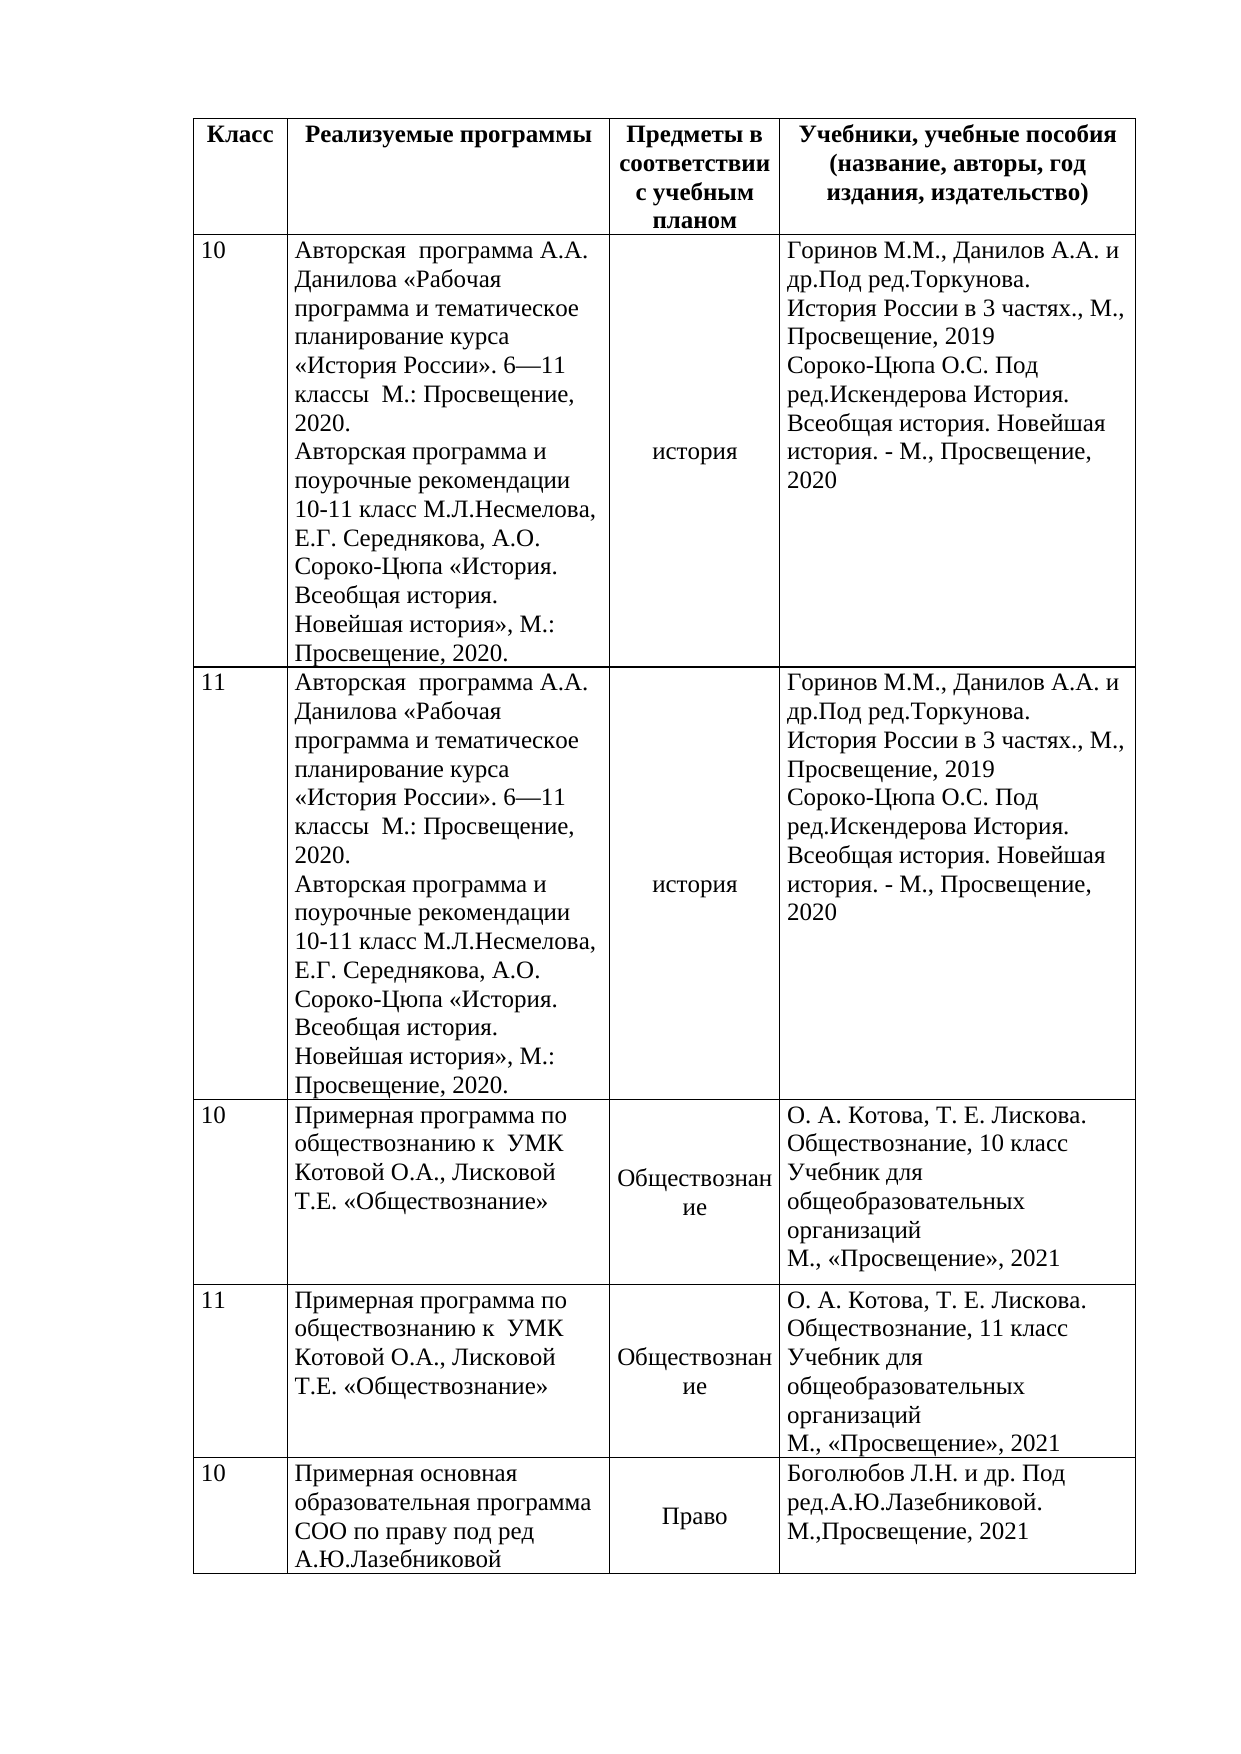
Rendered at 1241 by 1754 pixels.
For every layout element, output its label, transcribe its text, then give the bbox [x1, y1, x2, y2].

table_cell О. А. Котова, Т. Е. Лискова. Обществознание, 10 класс Учебник для общеобразовательных организаций М., «Просвещение», 2021 [780, 1100, 1135, 1284]
table_header Реализуемые программы [288, 119, 609, 234]
table_cell 10 [194, 1100, 287, 1284]
table_cell Горинов М.М., Данилов А.А. и др.Под ред.Торкунова. История России в 3 частях., М., Просвещение, 2019 Сороко-Цюпа О.С. Под ред.Искендерова История. Всеобщая история. Новейшая история. - М., Просвещение, 2020 [780, 235, 1135, 666]
table_header Учебники, учебные пособия (название, авторы, год издания, издательство) [780, 119, 1135, 234]
table_cell история [610, 668, 779, 1099]
table_cell Примерная программа по обществознанию к УМК Котовой О.А., Лисковой Т.Е. «Обществознание» [288, 1285, 609, 1457]
table_cell Горинов М.М., Данилов А.А. и др.Под ред.Торкунова. История России в 3 частях., М., Просвещение, 2019 Сороко-Цюпа О.С. Под ред.Искендерова История. Всеобщая история. Новейшая история. - М., Просвещение, 2020 [780, 668, 1135, 1099]
table_cell 10 [194, 235, 287, 666]
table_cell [288, 1458, 609, 1573]
table_cell 11 [194, 668, 287, 1099]
table_cell история [610, 235, 779, 666]
table_cell 11 [194, 1285, 287, 1457]
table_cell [780, 1458, 1135, 1573]
table_cell О. А. Котова, Т. Е. Лискова. Обществознание, 11 класс Учебник для общеобразовательных организаций М., «Просвещение», 2021 [780, 1285, 1135, 1457]
table_cell Авторская программа А.А. Данилова «Рабочая программа и тематическое планирование курса «История России». 6―11 классы М.: Просвещение, 2020. Авторская программа и поурочные рекомендации 10-11 класс М.Л.Несмелова, Е.Г. Середнякова, А.О. Сороко-Цюпа «История. Всеобщая история. Новейшая история», М.: Просвещение, 2020. [288, 668, 609, 1099]
table_header Класс [194, 119, 287, 234]
table_cell Примерная программа по обществознанию к УМК Котовой О.А., Лисковой Т.Е. «Обществознание» [288, 1100, 609, 1284]
table_cell 10 [194, 1458, 287, 1573]
table_header Предметы в соответствии с учебным планом [610, 119, 779, 234]
table_cell Авторская программа А.А. Данилова «Рабочая программа и тематическое планирование курса «История России». 6―11 классы М.: Просвещение, 2020. Авторская программа и поурочные рекомендации 10-11 класс М.Л.Несмелова, Е.Г. Середнякова, А.О. Сороко-Цюпа «История. Всеобщая история. Новейшая история», М.: Просвещение, 2020. [288, 235, 609, 666]
table_cell Обществознание [610, 1100, 779, 1284]
table_cell Право [610, 1458, 779, 1573]
table_cell Обществознание [610, 1285, 779, 1457]
